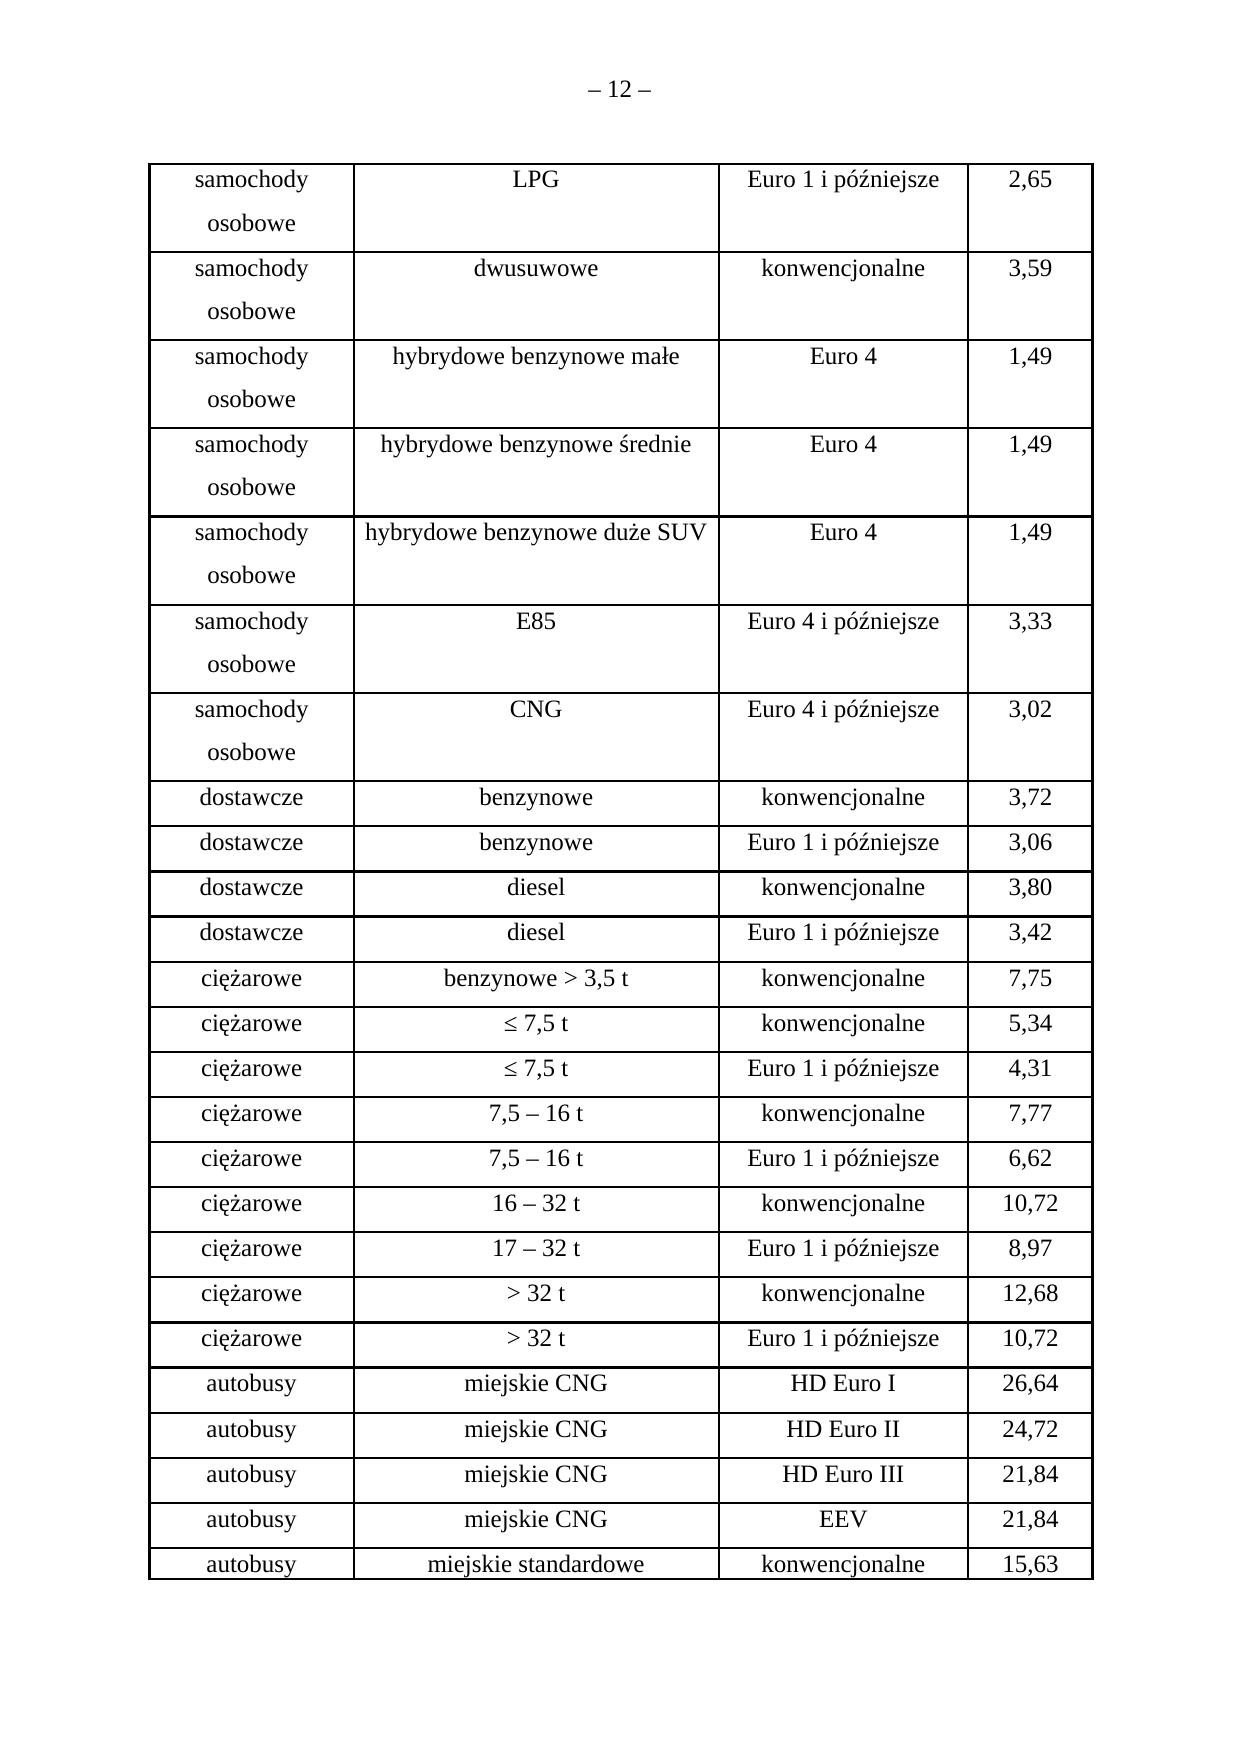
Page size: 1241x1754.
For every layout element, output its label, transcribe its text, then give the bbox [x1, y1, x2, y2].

table_cell 7,75 [969, 963, 1091, 1006]
table_cell ciężarowe [151, 1053, 353, 1096]
table_cell konwencjonalne [720, 782, 967, 825]
table_cell ciężarowe [151, 1143, 353, 1186]
table_cell 5,34 [969, 1008, 1091, 1051]
table_cell 3,42 [969, 918, 1091, 961]
table_cell 1,49 [969, 341, 1091, 427]
table_cell benzynowe > 3,5 t [355, 963, 718, 1006]
table_cell LPG [355, 165, 718, 251]
table_cell ciężarowe [151, 1278, 353, 1321]
table_cell 3,02 [969, 694, 1091, 780]
table_cell konwencjonalne [720, 1188, 967, 1231]
table_cell Euro 1 i późniejsze [720, 1143, 967, 1186]
table_cell autobusy [151, 1549, 353, 1578]
table_cell HD Euro I [720, 1369, 967, 1412]
table_cell benzynowe [355, 782, 718, 825]
table_cell samochody osobowe [151, 165, 353, 251]
table_cell dostawcze [151, 873, 353, 915]
table_cell autobusy [151, 1369, 353, 1412]
table_cell autobusy [151, 1504, 353, 1547]
table_cell konwencjonalne [720, 963, 967, 1006]
table_cell 3,72 [969, 782, 1091, 825]
table_cell 21,84 [969, 1459, 1091, 1502]
table_cell 21,84 [969, 1504, 1091, 1547]
table_cell dostawcze [151, 918, 353, 961]
table_cell Euro 1 i późniejsze [720, 1053, 967, 1096]
table_cell miejskie CNG [355, 1504, 718, 1547]
table_cell > 32 t [355, 1324, 718, 1366]
table_cell benzynowe [355, 827, 718, 870]
table_cell 26,64 [969, 1369, 1091, 1412]
table_cell 24,72 [969, 1414, 1091, 1457]
table_cell 7,5 – 16 t [355, 1098, 718, 1141]
table_cell 15,63 [969, 1549, 1091, 1578]
table_cell diesel [355, 873, 718, 915]
table_cell EEV [720, 1504, 967, 1547]
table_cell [355, 1549, 718, 1578]
table_cell Euro 1 i późniejsze [720, 1233, 967, 1276]
table_cell CNG [355, 694, 718, 780]
table_cell ciężarowe [151, 1008, 353, 1051]
table_cell Euro 1 i późniejsze [720, 827, 967, 870]
table_cell autobusy [151, 1414, 353, 1457]
table_cell samochody osobowe [151, 606, 353, 692]
table_cell samochody osobowe [151, 341, 353, 427]
table_cell miejskie CNG [355, 1459, 718, 1502]
table_cell miejskie CNG [355, 1369, 718, 1412]
table_cell konwencjonalne [720, 873, 967, 915]
table_cell 3,06 [969, 827, 1091, 870]
table_cell samochody osobowe [151, 429, 353, 515]
table_cell autobusy [151, 1459, 353, 1502]
table_cell 8,97 [969, 1233, 1091, 1276]
table_cell 10,72 [969, 1324, 1091, 1366]
table_cell ciężarowe [151, 963, 353, 1006]
table_cell 16 – 32 t [355, 1188, 718, 1231]
table_cell 12,68 [969, 1278, 1091, 1321]
table_cell dostawcze [151, 782, 353, 825]
table_cell samochody osobowe [151, 694, 353, 780]
table_cell ciężarowe [151, 1233, 353, 1276]
table_cell hybrydowe benzynowe duże SUV [355, 518, 718, 604]
table_cell 17 – 32 t [355, 1233, 718, 1276]
table_cell HD Euro III [720, 1459, 967, 1502]
table_cell E85 [355, 606, 718, 692]
table_cell konwencjonalne [720, 1098, 967, 1141]
table_cell 7,5 – 16 t [355, 1143, 718, 1186]
table_cell Euro 4 i późniejsze [720, 694, 967, 780]
table_cell Euro 1 i późniejsze [720, 165, 967, 251]
table_cell HD Euro II [720, 1414, 967, 1457]
table_cell 3,33 [969, 606, 1091, 692]
table_cell 10,72 [969, 1188, 1091, 1231]
table_cell 2,65 [969, 165, 1091, 251]
table_cell ciężarowe [151, 1098, 353, 1141]
table_cell konwencjonalne [720, 253, 967, 339]
table_cell miejskie CNG [355, 1414, 718, 1457]
table_cell Euro 4 [720, 429, 967, 515]
table_cell Euro 4 [720, 518, 967, 604]
table_cell > 32 t [355, 1278, 718, 1321]
table_cell 6,62 [969, 1143, 1091, 1186]
table_cell Euro 1 i późniejsze [720, 1324, 967, 1366]
table_cell dostawcze [151, 827, 353, 870]
table_cell konwencjonalne [720, 1278, 967, 1321]
table_cell ≤ 7,5 t [355, 1008, 718, 1051]
table_cell 7,77 [969, 1098, 1091, 1141]
table_cell 1,49 [969, 518, 1091, 604]
table_cell ciężarowe [151, 1324, 353, 1366]
table_cell 3,59 [969, 253, 1091, 339]
table_cell samochody osobowe [151, 518, 353, 604]
table_cell 1,49 [969, 429, 1091, 515]
table_cell hybrydowe benzynowe średnie [355, 429, 718, 515]
table_cell 4,31 [969, 1053, 1091, 1096]
table_cell dwusuwowe [355, 253, 718, 339]
table_cell Euro 4 i późniejsze [720, 606, 967, 692]
table_cell ciężarowe [151, 1188, 353, 1231]
table_cell Euro 1 i późniejsze [720, 918, 967, 961]
table_cell konwencjonalne [720, 1549, 967, 1578]
table_cell ≤ 7,5 t [355, 1053, 718, 1096]
table_cell samochody osobowe [151, 253, 353, 339]
table_cell diesel [355, 918, 718, 961]
table_cell hybrydowe benzynowe małe [355, 341, 718, 427]
table_cell Euro 4 [720, 341, 967, 427]
table_cell 3,80 [969, 873, 1091, 915]
table_cell konwencjonalne [720, 1008, 967, 1051]
